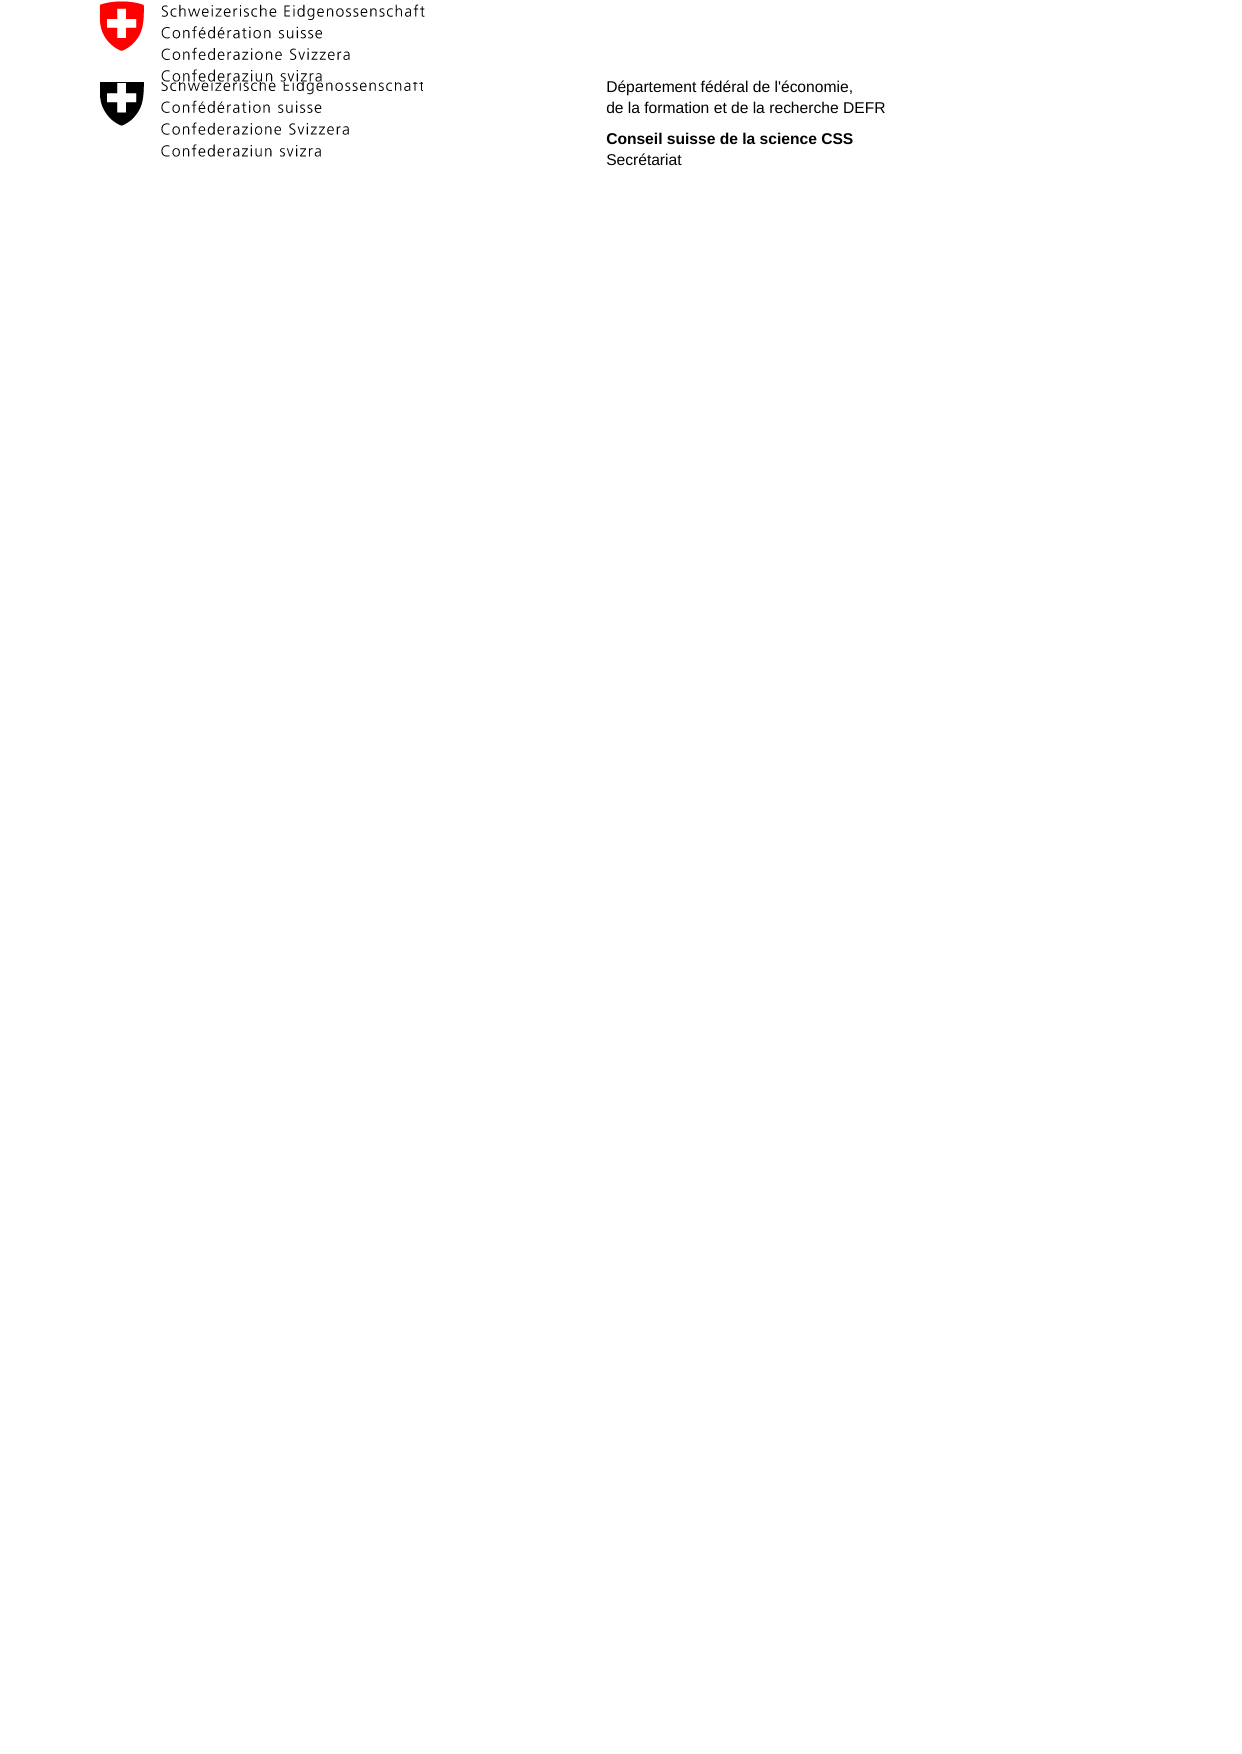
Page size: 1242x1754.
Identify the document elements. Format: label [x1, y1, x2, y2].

picture [99, 1, 425, 157]
